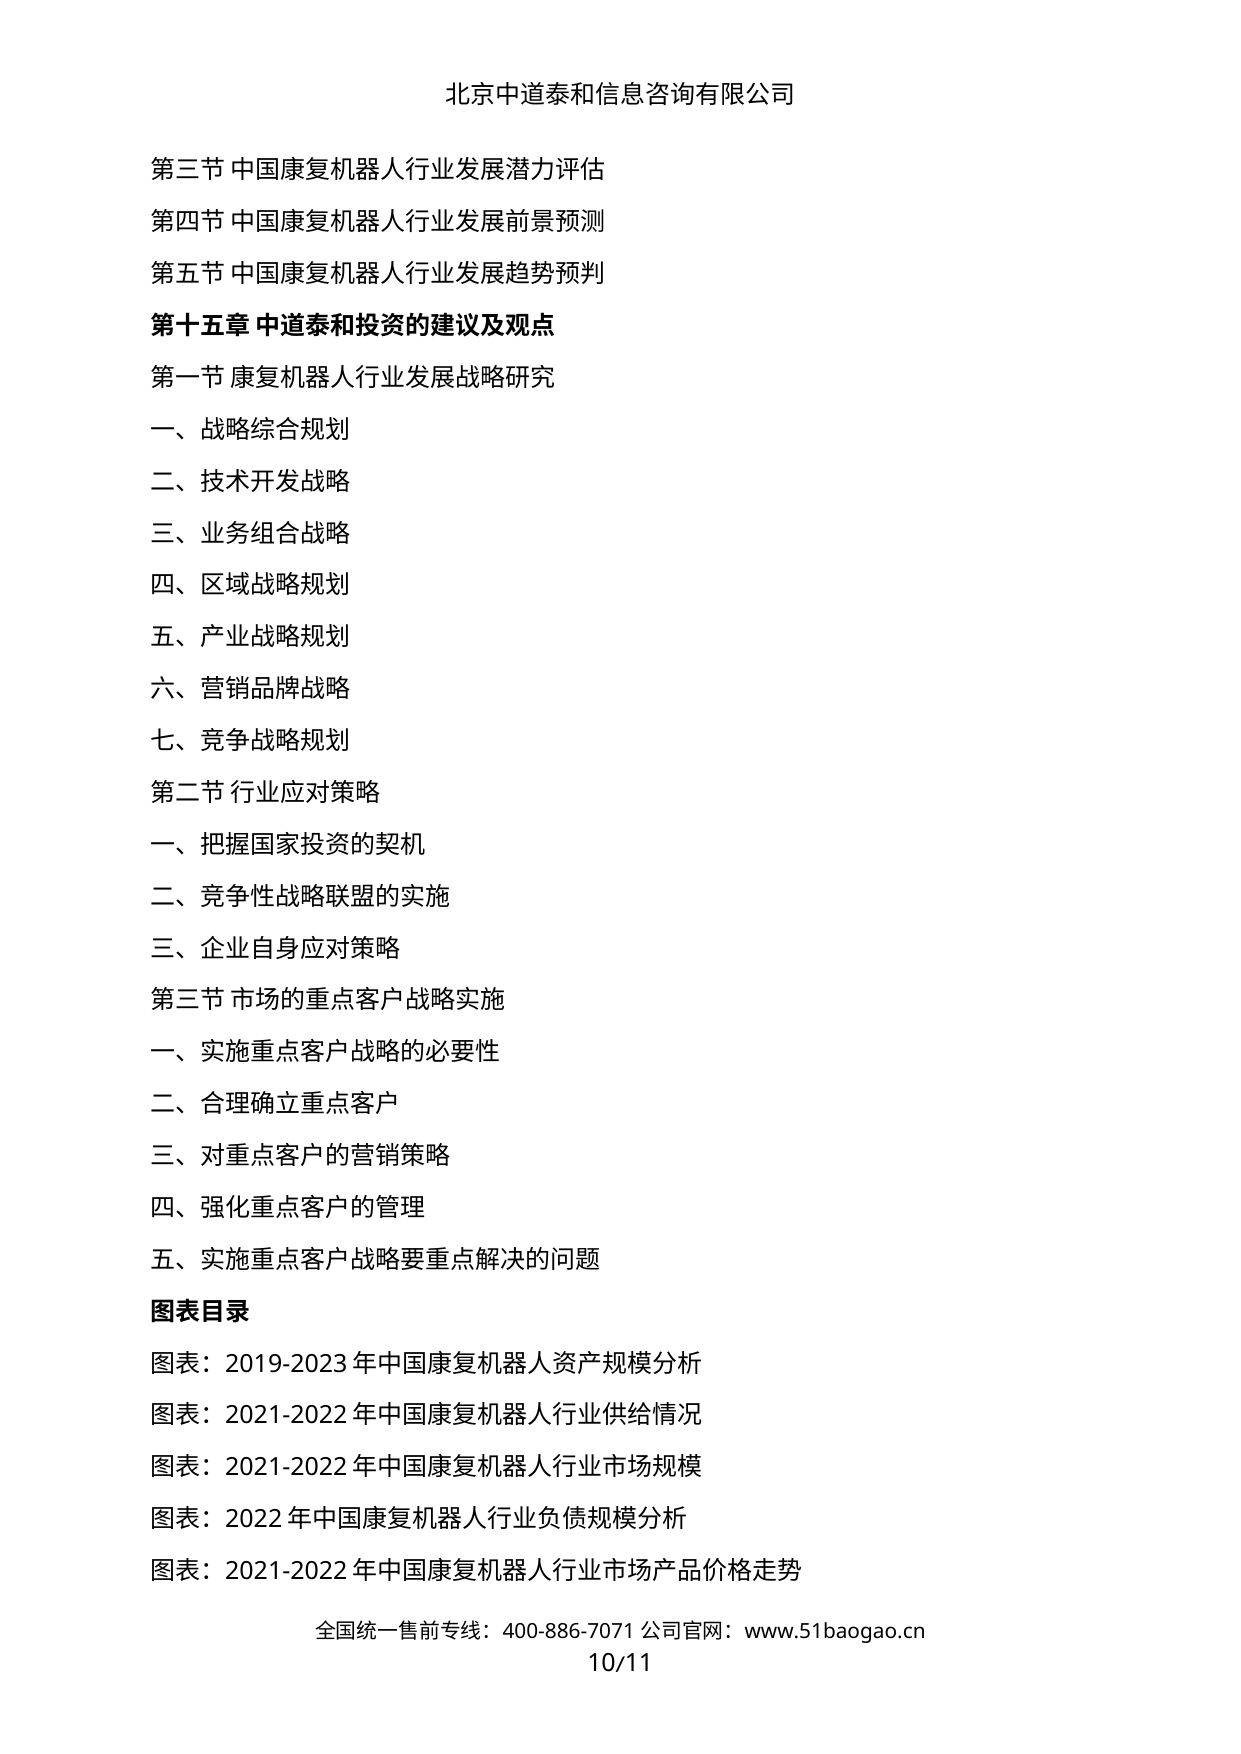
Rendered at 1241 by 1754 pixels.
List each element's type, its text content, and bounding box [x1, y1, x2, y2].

text 第十五章 中道泰和投资的建议及观点 [150, 306, 1090, 342]
text 一、实施重点客户战略的必要性 [150, 1032, 1090, 1068]
text 五、产业战略规划 [150, 617, 1090, 653]
text 二、技术开发战略 [150, 461, 1090, 497]
text 三、企业自身应对策略 [150, 928, 1090, 964]
text 第五节 中国康复机器人行业发展趋势预判 [150, 254, 1090, 290]
text 图表：2021-2022年中国康复机器人行业市场规模 [150, 1447, 1090, 1483]
text 图表目录 [150, 1291, 1090, 1327]
text 第四节 中国康复机器人行业发展前景预测 [150, 202, 1090, 238]
text 二、合理确立重点客户 [150, 1084, 1090, 1120]
text 第一节 康复机器人行业发展战略研究 [150, 357, 1090, 394]
text 七、竞争战略规划 [150, 721, 1090, 757]
text 四、强化重点客户的管理 [150, 1187, 1090, 1224]
text 六、营销品牌战略 [150, 669, 1090, 705]
text 第三节 市场的重点客户战略实施 [150, 980, 1090, 1016]
text 图表：2021-2022年中国康复机器人行业市场产品价格走势 [150, 1551, 1090, 1587]
text 第二节 行业应对策略 [150, 772, 1090, 809]
text 三、业务组合战略 [150, 513, 1090, 549]
text 图表：2019-2023年中国康复机器人资产规模分析 [150, 1343, 1090, 1379]
text 一、把握国家投资的契机 [150, 824, 1090, 861]
text 一、战略综合规划 [150, 409, 1090, 446]
text 四、区域战略规划 [150, 565, 1090, 601]
text 第三节 中国康复机器人行业发展潜力评估 [150, 150, 1090, 186]
text 二、竞争性战略联盟的实施 [150, 876, 1090, 912]
text 图表：2022年中国康复机器人行业负债规模分析 [150, 1499, 1090, 1535]
text 三、对重点客户的营销策略 [150, 1136, 1090, 1172]
text 图表：2021-2022年中国康复机器人行业供给情况 [150, 1395, 1090, 1431]
text 五、实施重点客户战略要重点解决的问题 [150, 1239, 1090, 1276]
